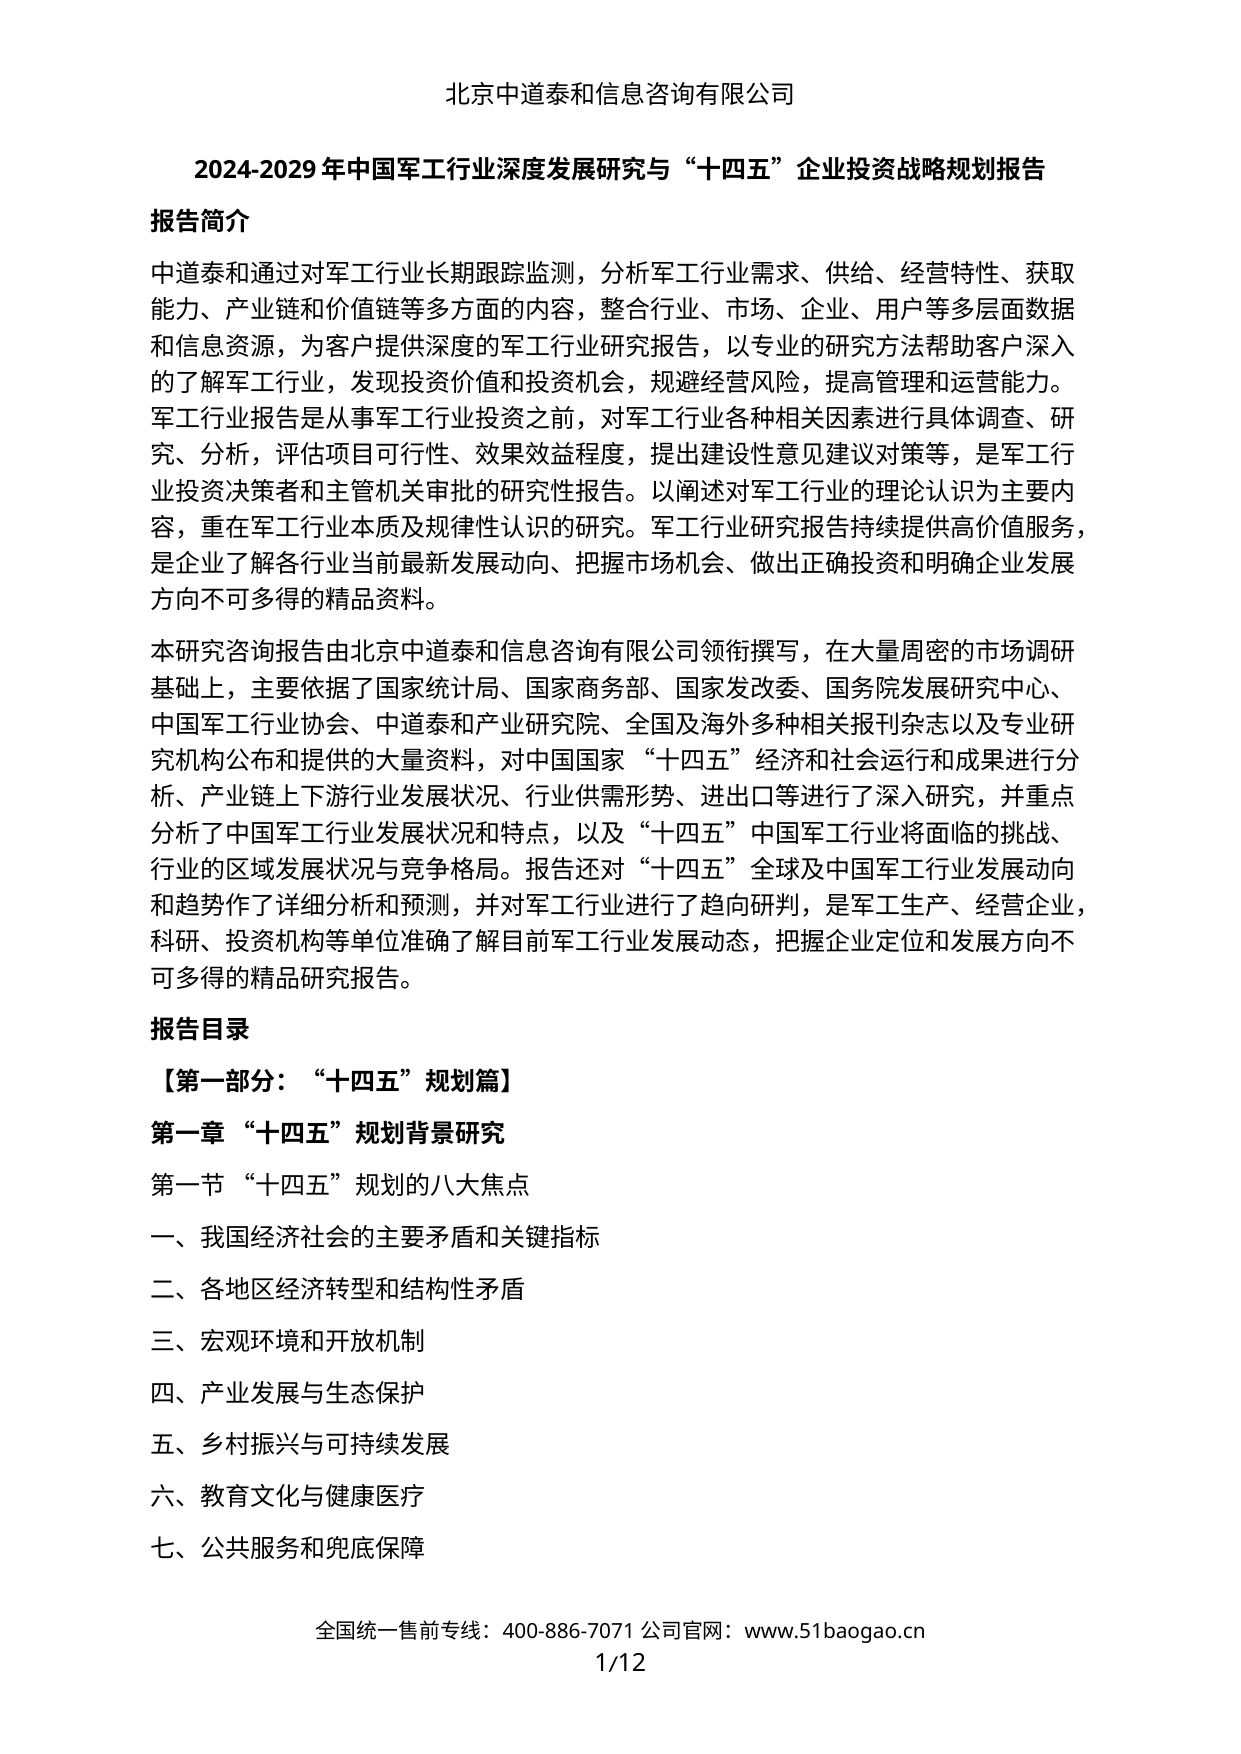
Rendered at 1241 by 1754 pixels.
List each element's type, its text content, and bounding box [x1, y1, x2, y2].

text 七、公共服务和兜底保障 [150, 1529, 1090, 1565]
text 二、各地区经济转型和结构性矛盾 [150, 1269, 1090, 1306]
text 报告目录 [150, 1010, 1090, 1046]
text 【第一部分：“十四五”规划篇】 [150, 1062, 1090, 1098]
text 报告简介 [150, 202, 1090, 238]
text 中道泰和通过对军工行业长期跟踪监测，分析军工行业需求、供给、经营特性、获取能力、产业链和价值链等多方面的内容，整合行业、市场、企业、用户等多层面数据和信息资源，为客户提供深度的军工行业研究报告，以专业的研究方法帮助客户深入的了解军工行业，发现投资价值和投资机会，规避经营风险，提高管理和运营能力。军工行业报告是从事军工行业投资之前，对军工行业各种相关因素进行具体调查、研究、分析，评估项目可行性、效果效益程度，提出建设性意见建议对策等，是军工行业投资决策者和主管机关审批的研究性报告。以阐述对军工行业的理论认识为主要内容，重在军工行业本质及规律性认识的研究。军工行业研究报告持续提供高价值服务，是企业了解各行业当前最新发展动向、把握市场机会、做出正确投资和明确企业发展方向不可多得的精品资料。 [150, 254, 1090, 616]
text 2024-2029年中国军工行业深度发展研究与“十四五”企业投资战略规划报告 [150, 150, 1090, 186]
text 第一章 “十四五”规划背景研究 [150, 1114, 1090, 1150]
text 四、产业发展与生态保护 [150, 1373, 1090, 1409]
text 一、我国经济社会的主要矛盾和关键指标 [150, 1217, 1090, 1254]
text 本研究咨询报告由北京中道泰和信息咨询有限公司领衔撰写，在大量周密的市场调研基础上，主要依据了国家统计局、国家商务部、国家发改委、国务院发展研究中心、中国军工行业协会、中道泰和产业研究院、全国及海外多种相关报刊杂志以及专业研究机构公布和提供的大量资料，对中国国家 “十四五”经济和社会运行和成果进行分析、产业链上下游行业发展状况、行业供需形势、进出口等进行了深入研究，并重点分析了中国军工行业发展状况和特点，以及“十四五”中国军工行业将面临的挑战、行业的区域发展状况与竞争格局。报告还对“十四五”全球及中国军工行业发展动向和趋势作了详细分析和预测，并对军工行业进行了趋向研判，是军工生产、经营企业，科研、投资机构等单位准确了解目前军工行业发展动态，把握企业定位和发展方向不可多得的精品研究报告。 [150, 632, 1090, 994]
text 第一节 “十四五”规划的八大焦点 [150, 1166, 1090, 1202]
text 五、乡村振兴与可持续发展 [150, 1425, 1090, 1461]
text 三、宏观环境和开放机制 [150, 1321, 1090, 1357]
text 六、教育文化与健康医疗 [150, 1477, 1090, 1513]
